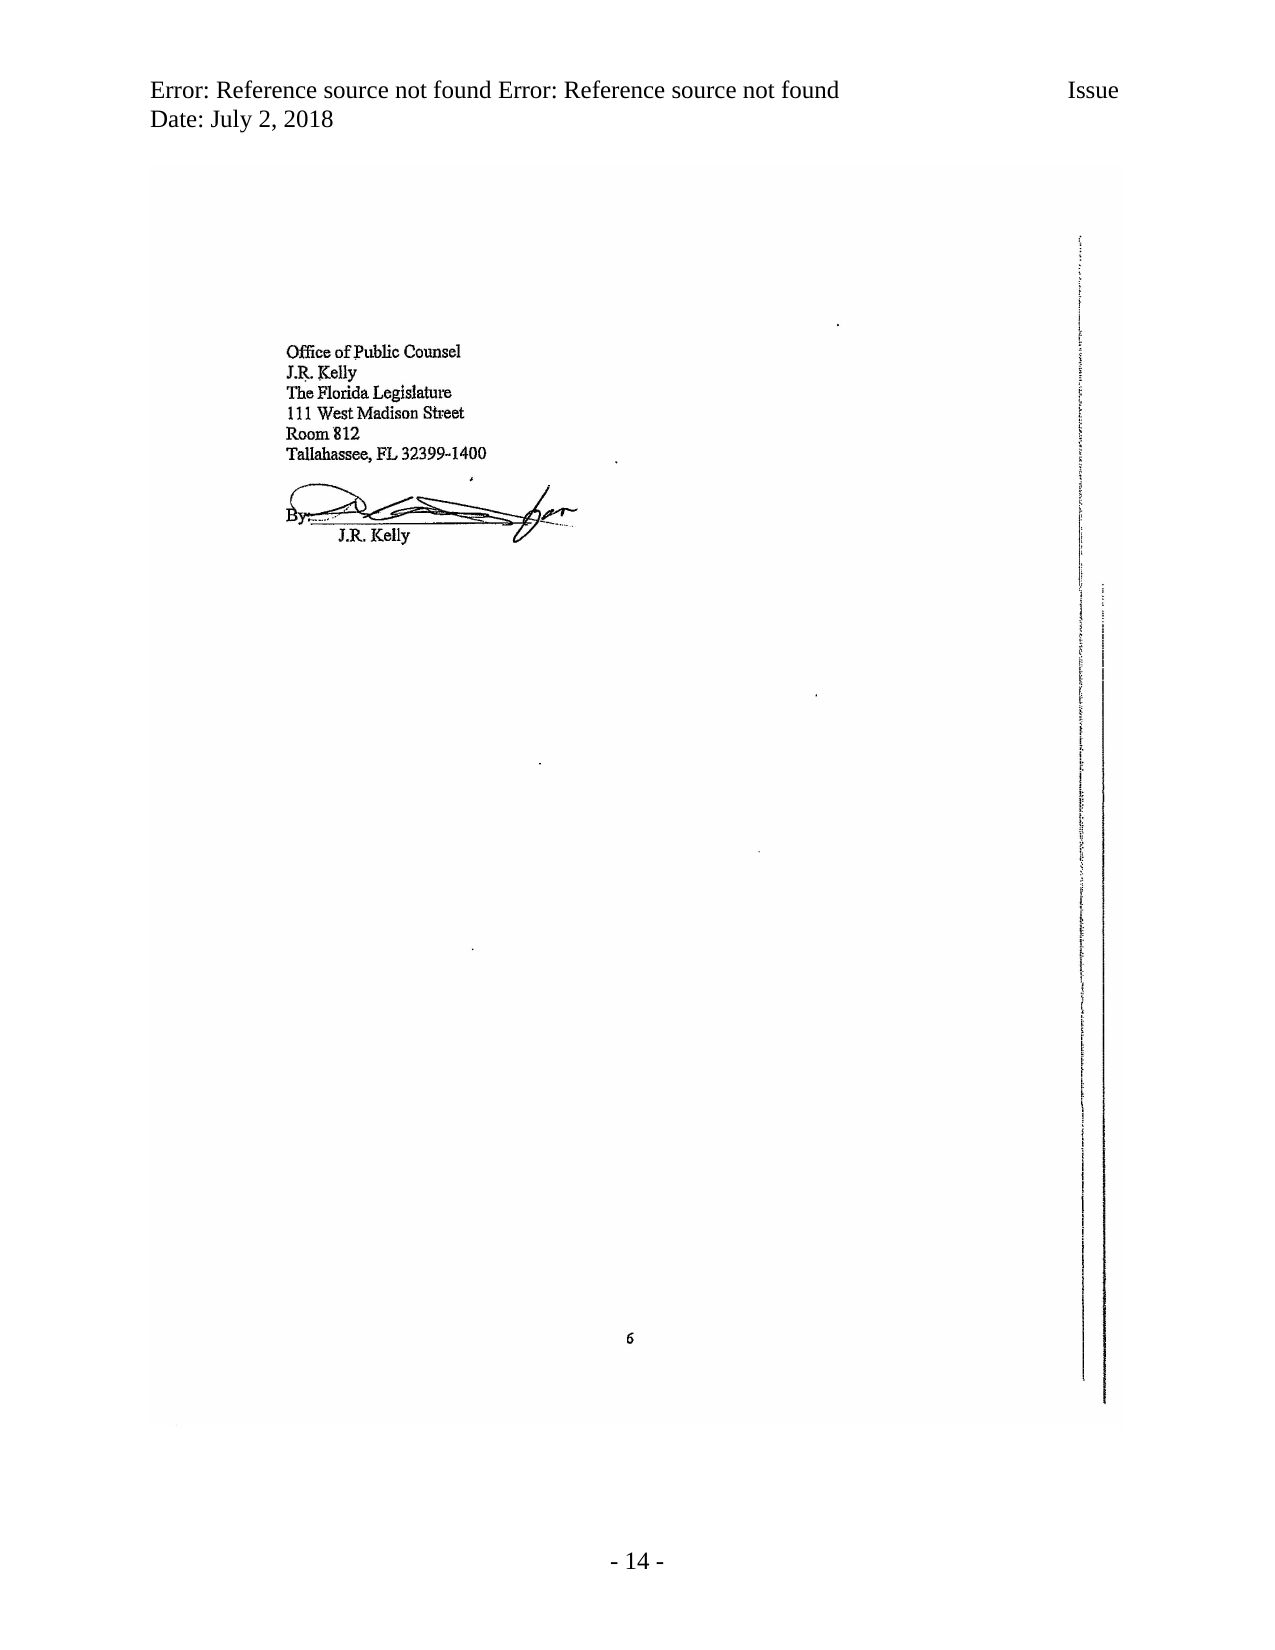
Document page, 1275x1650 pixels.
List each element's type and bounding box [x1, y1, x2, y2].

picture [150, 165, 1125, 1430]
